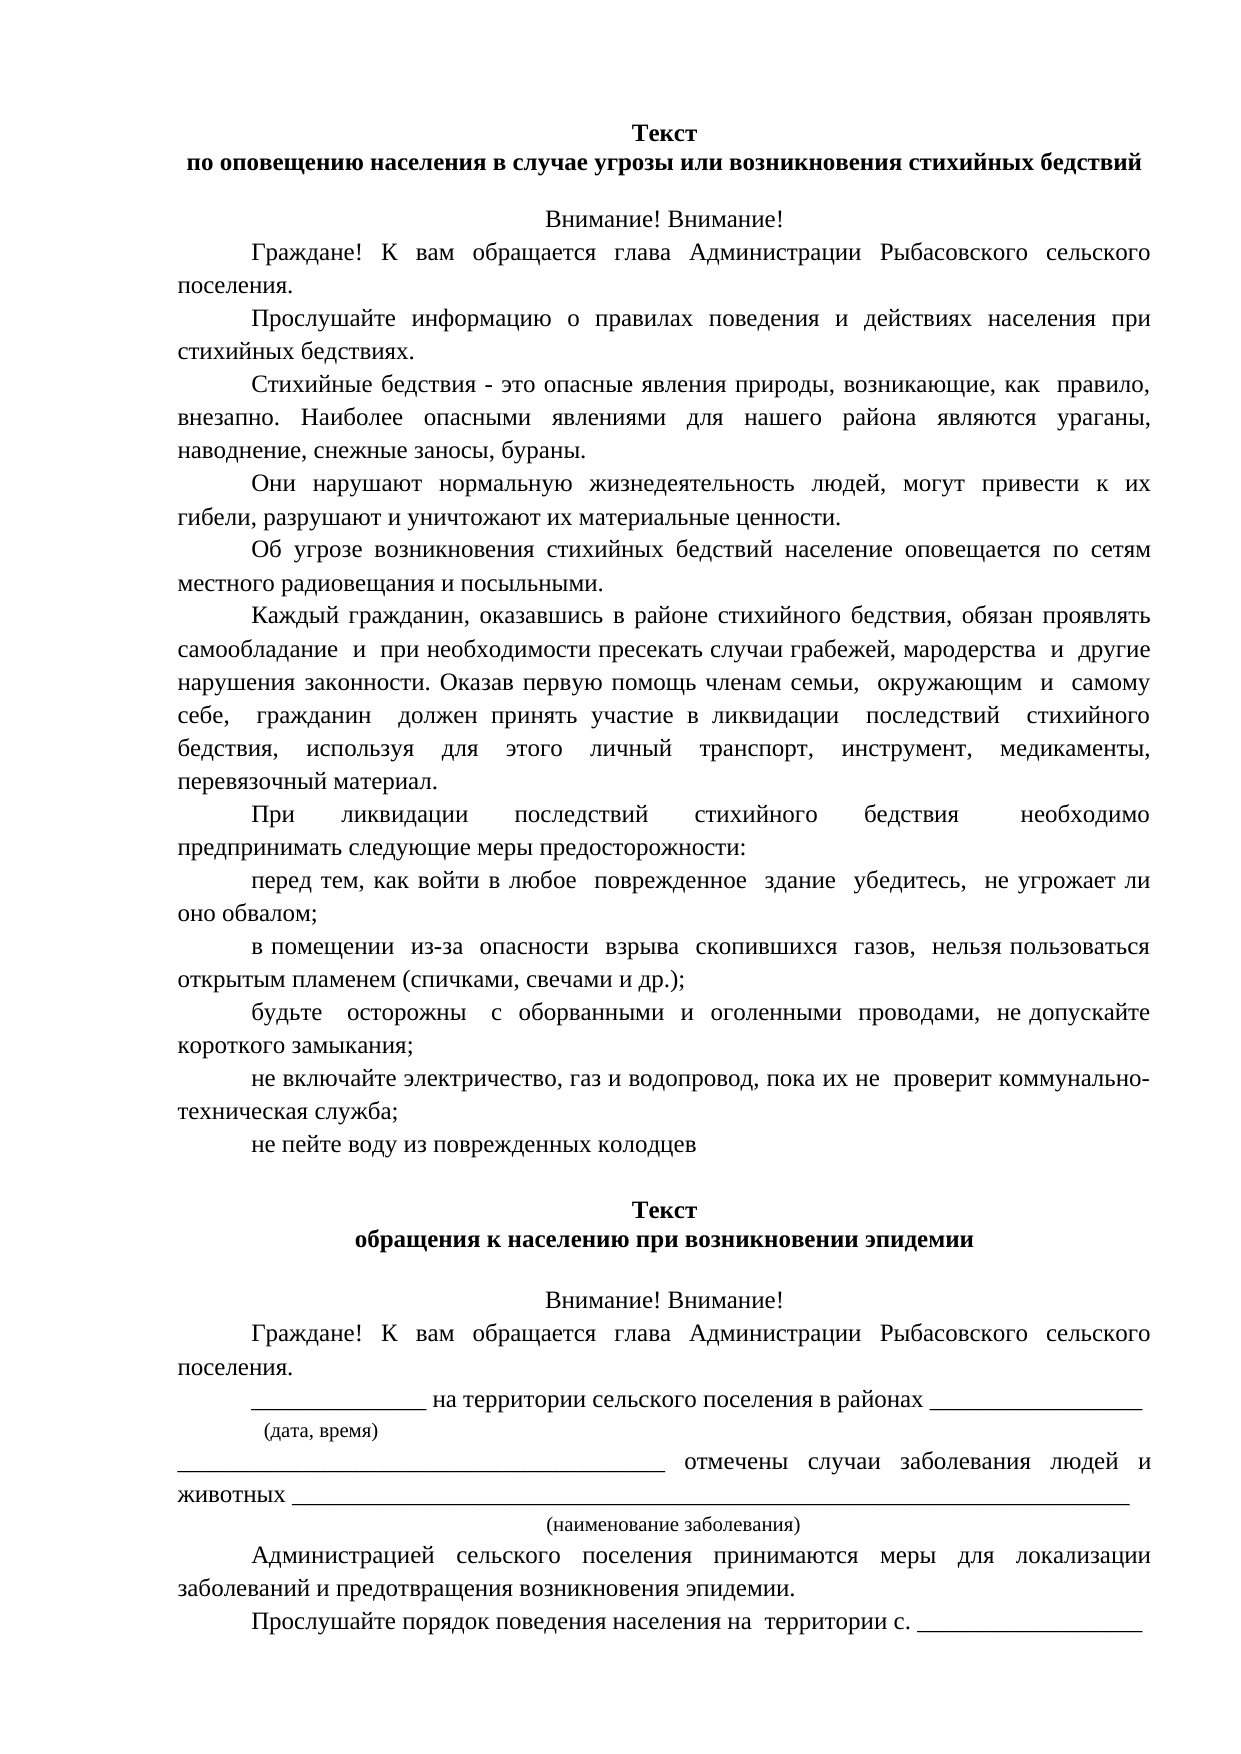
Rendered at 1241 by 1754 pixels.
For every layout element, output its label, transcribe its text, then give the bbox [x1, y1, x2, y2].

text Об угрозе возникновения стихийных бедствий население оповещается по сетям местного радиовещания и посыльными. [177, 534, 1152, 596]
text (дата, время) [177, 1418, 1152, 1442]
text Граждане! К вам обращается глава Администрации Рыбасовского сельского поселения. [177, 237, 1152, 299]
text не включайте электричество, газ и водопровод, пока их не проверит коммунально-техническая служба; [177, 1063, 1152, 1125]
text Стихийные бедствия - это опасные явления природы, возникающие, как правило, внезапно. Наиболее опасными явлениями для нашего района являются ураганы, наводнение, снежные заносы, бураны. [177, 369, 1152, 464]
text по оповещению населения в случае угрозы или возникновения стихийных бедствий [177, 147, 1152, 176]
text Внимание! Внимание! [177, 1286, 1152, 1314]
text Они нарушают нормальную жизнедеятельность людей, могут привести к их гибели, разрушают и уничтожают их материальные ценности. [177, 468, 1152, 530]
text Текст [177, 1195, 1152, 1224]
text Граждане! К вам обращается глава Администрации Рыбасовского сельского поселения. [177, 1318, 1152, 1380]
text ______________ на территории сельского поселения в районах _________________ [177, 1384, 1152, 1413]
text обращения к населению при возникновении эпидемии [177, 1224, 1152, 1252]
text Внимание! Внимание! [177, 204, 1152, 233]
text Прослушайте порядок поведения населения на территории с. __________________ [177, 1606, 1152, 1635]
text Прослушайте информацию о правилах поведения и действиях населения при стихийных бедствиях. [177, 303, 1152, 365]
text не пейте воду из поврежденных колодцев [177, 1129, 1152, 1158]
text Администрацией сельского поселения принимаются меры для локализации заболеваний и предотвращения возникновения эпидемии. [177, 1540, 1152, 1602]
text Текст [177, 118, 1152, 147]
text (наименование заболевания) [177, 1512, 1152, 1536]
text _______________________________________ отмечены случаи заболевания людей и животных ___________________________________________________________________ [177, 1446, 1152, 1508]
text перед тем, как войти в любое поврежденное здание убедитесь, не угрожает ли оно обвалом; [177, 865, 1152, 927]
text в помещении из-за опасности взрыва скопившихся газов, нельзя пользоваться открытым пламенем (спичками, свечами и др.); [177, 931, 1152, 993]
text будьте осторожны с оборванными и оголенными проводами, не допускайте короткого замыкания; [177, 997, 1152, 1059]
text Каждый гражданин, оказавшись в районе стихийного бедствия, обязан проявлять самообладание и при необходимости пресекать случаи грабежей, мародерства и другие нарушения законности. Оказав первую помощь членам семьи, окружающим и самому себе, гражданин должен принять участие в ликвидации последствий стихийного бедствия, используя для этого личный транспорт, инструмент, медикаменты, перевязочный материал. [177, 601, 1152, 794]
text При ликвидации последствий стихийного бедствия необходимо предпринимать следующие меры предосторожности: [177, 799, 1152, 861]
